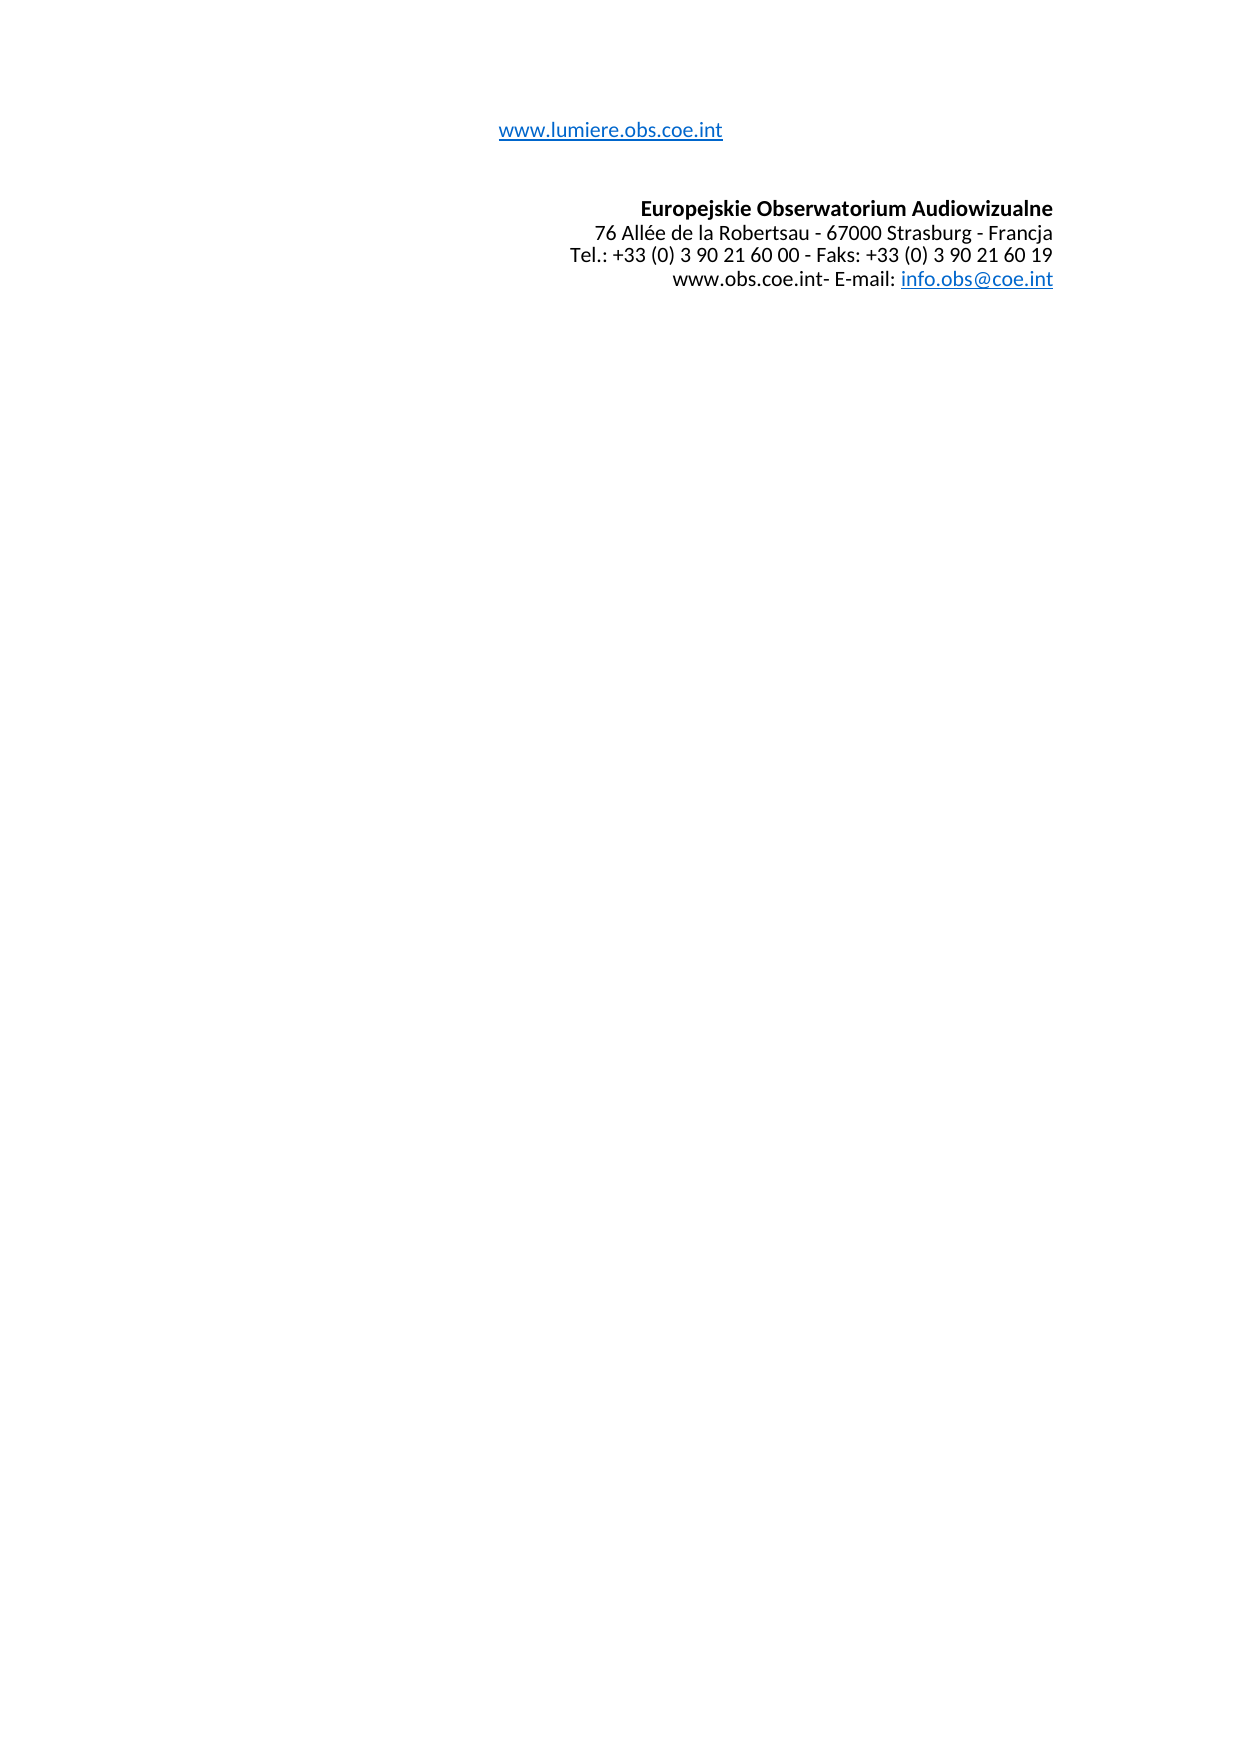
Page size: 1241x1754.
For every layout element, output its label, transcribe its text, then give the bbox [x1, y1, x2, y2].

text 76 Allée de la Robertsau - 67000 Strasburg - Francja Tel.: +33 (0) 3 90 21 60 00 - Faks: +33 (0) 3 90 21 60 19 www.obs.coe.int- E-mail: info.obs@coe.int [524, 222, 1053, 291]
text Europejskie Obserwatorium Audiowizualne [94, 198, 1053, 222]
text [498, 119, 1091, 142]
